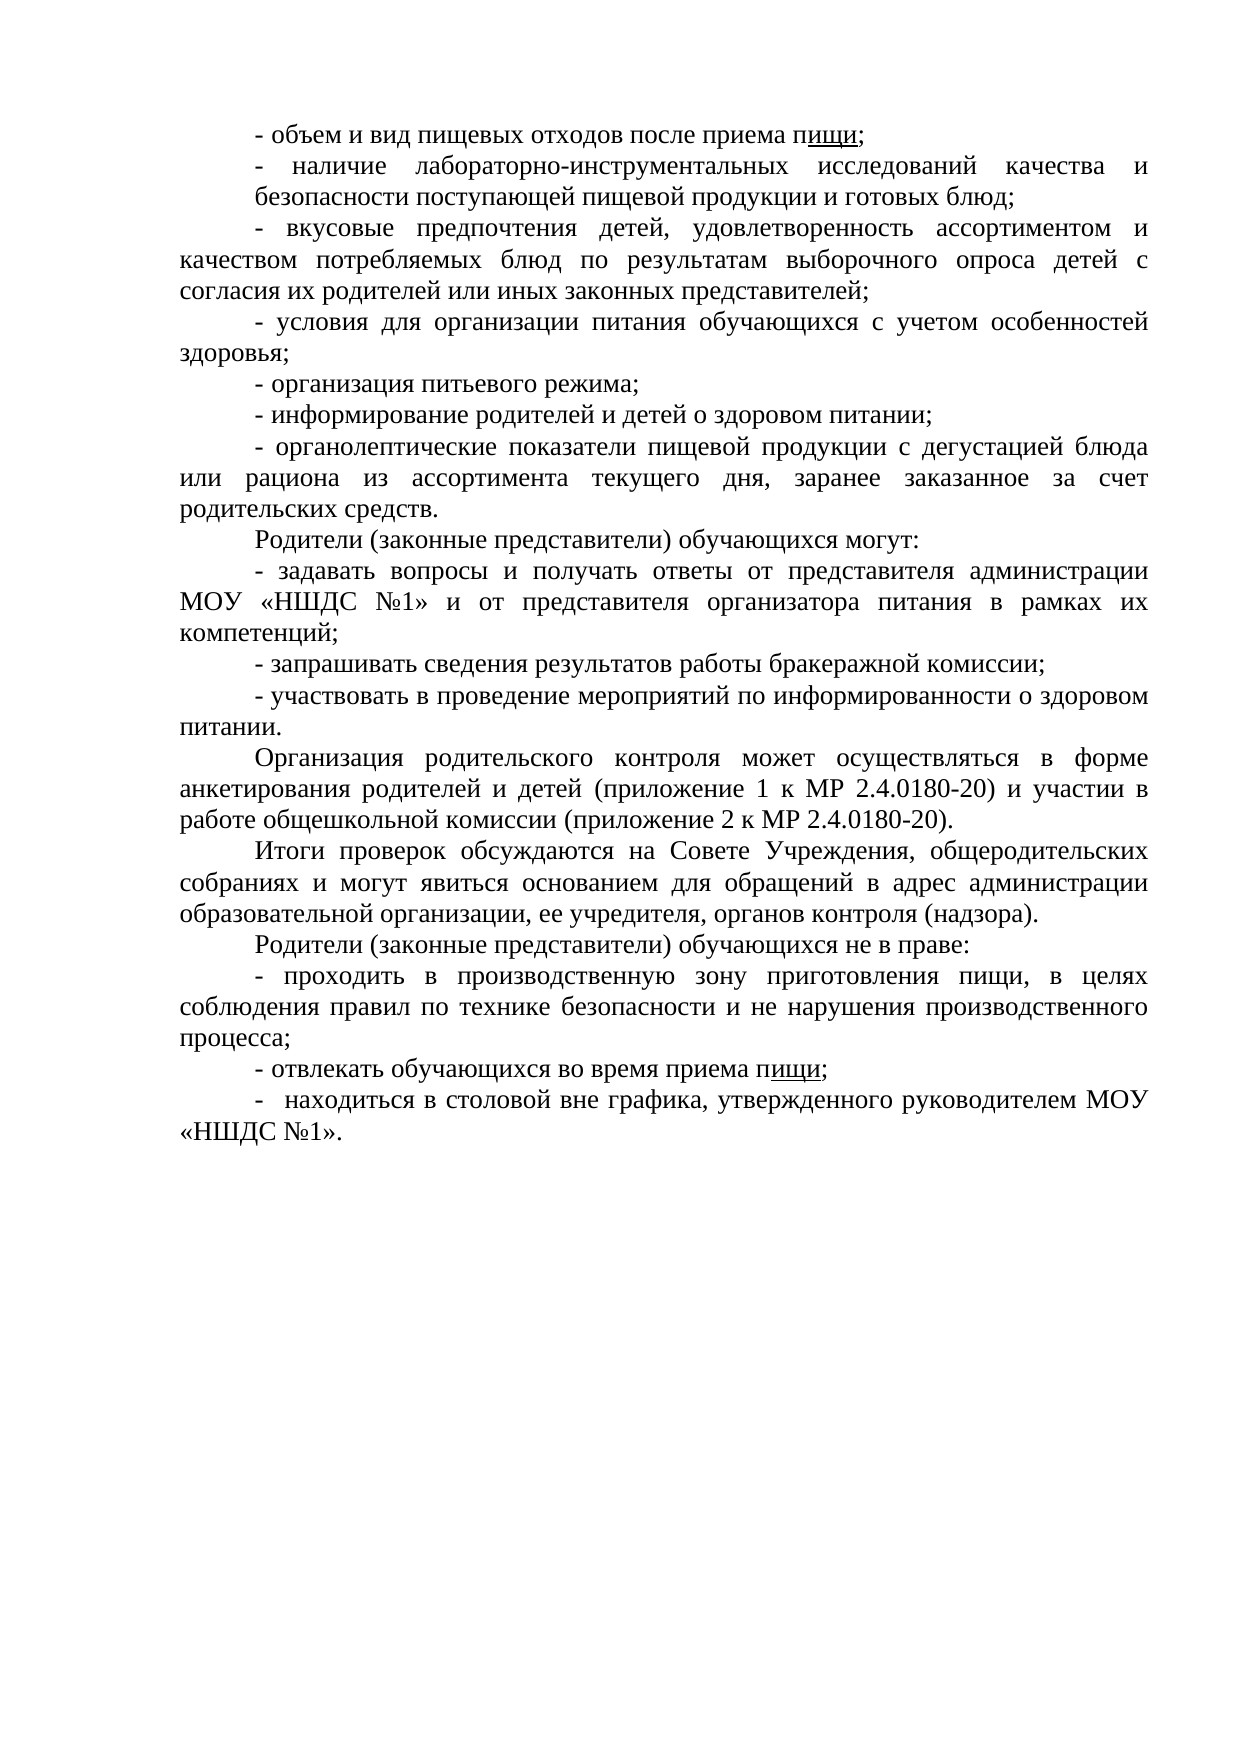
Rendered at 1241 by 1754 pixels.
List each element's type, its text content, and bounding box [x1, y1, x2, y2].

list информирование родителей и детей о здоровом питании; [179, 398, 1152, 429]
text Организация родительского контроля может осуществляться в форме анкетирования родителей и детей (приложение 1 к МР 2.4.0180-20) и участии в работе общешкольной комиссии (приложение 2 к МР 2.4.0180-20). [179, 741, 1149, 834]
text Родители (законные представители) обучающихся могут: [179, 523, 1152, 554]
text Родители (законные представители) обучающихся не в праве: [179, 928, 1152, 959]
list объем и вид пищевых отходов после приема пищи; [857, 118, 1152, 149]
list находиться в столовой вне графика, утвержденного руководителем МОУ «НШДС №1». [179, 1084, 1149, 1146]
list органолептические показатели пищевой продукции с дегустацией блюда или рациона из ассортимента текущего дня, заранее заказанное за счет родительских средств. [179, 429, 1149, 523]
text - наличие лабораторно-инструментальных исследований качества и безопасности поступающей пищевой продукции и готовых блюд; [254, 149, 1149, 212]
text Итоги проверок обсуждаются на Совете Учреждения, общеродительских собраниях и могут явиться основанием для обращений в адрес администрации образовательной организации, ее учредителя, органов контроля (надзора). [179, 834, 1149, 928]
list проходить в производственную зону приготовления пищи, в целях соблюдения правил по технике безопасности и не нарушения производственного процесса; [179, 959, 1149, 1052]
list задавать вопросы и получать ответы от представителя администрации МОУ «НШДС №1» и от представителя организатора питания в рамках их компетенций; [179, 554, 1149, 648]
list запрашивать сведения результатов работы бракеражной комиссии; [179, 648, 1152, 679]
list организация питьевого режима; [179, 367, 1152, 398]
list объем и вид пищевых отходов после приема пищи; [179, 118, 808, 149]
list вкусовые предпочтения детей, удовлетворенность ассортиментом и качеством потребляемых блюд по результатам выборочного опроса детей с согласия их родителей или иных законных представителей; [179, 212, 1149, 305]
list участвовать в проведение мероприятий по информированности о здоровом питании. [179, 679, 1149, 741]
list отвлекать обучающихся во время приема пищи; [179, 1052, 1152, 1084]
list условия для организации питания обучающихся с учетом особенностей здоровья; [179, 305, 1149, 367]
